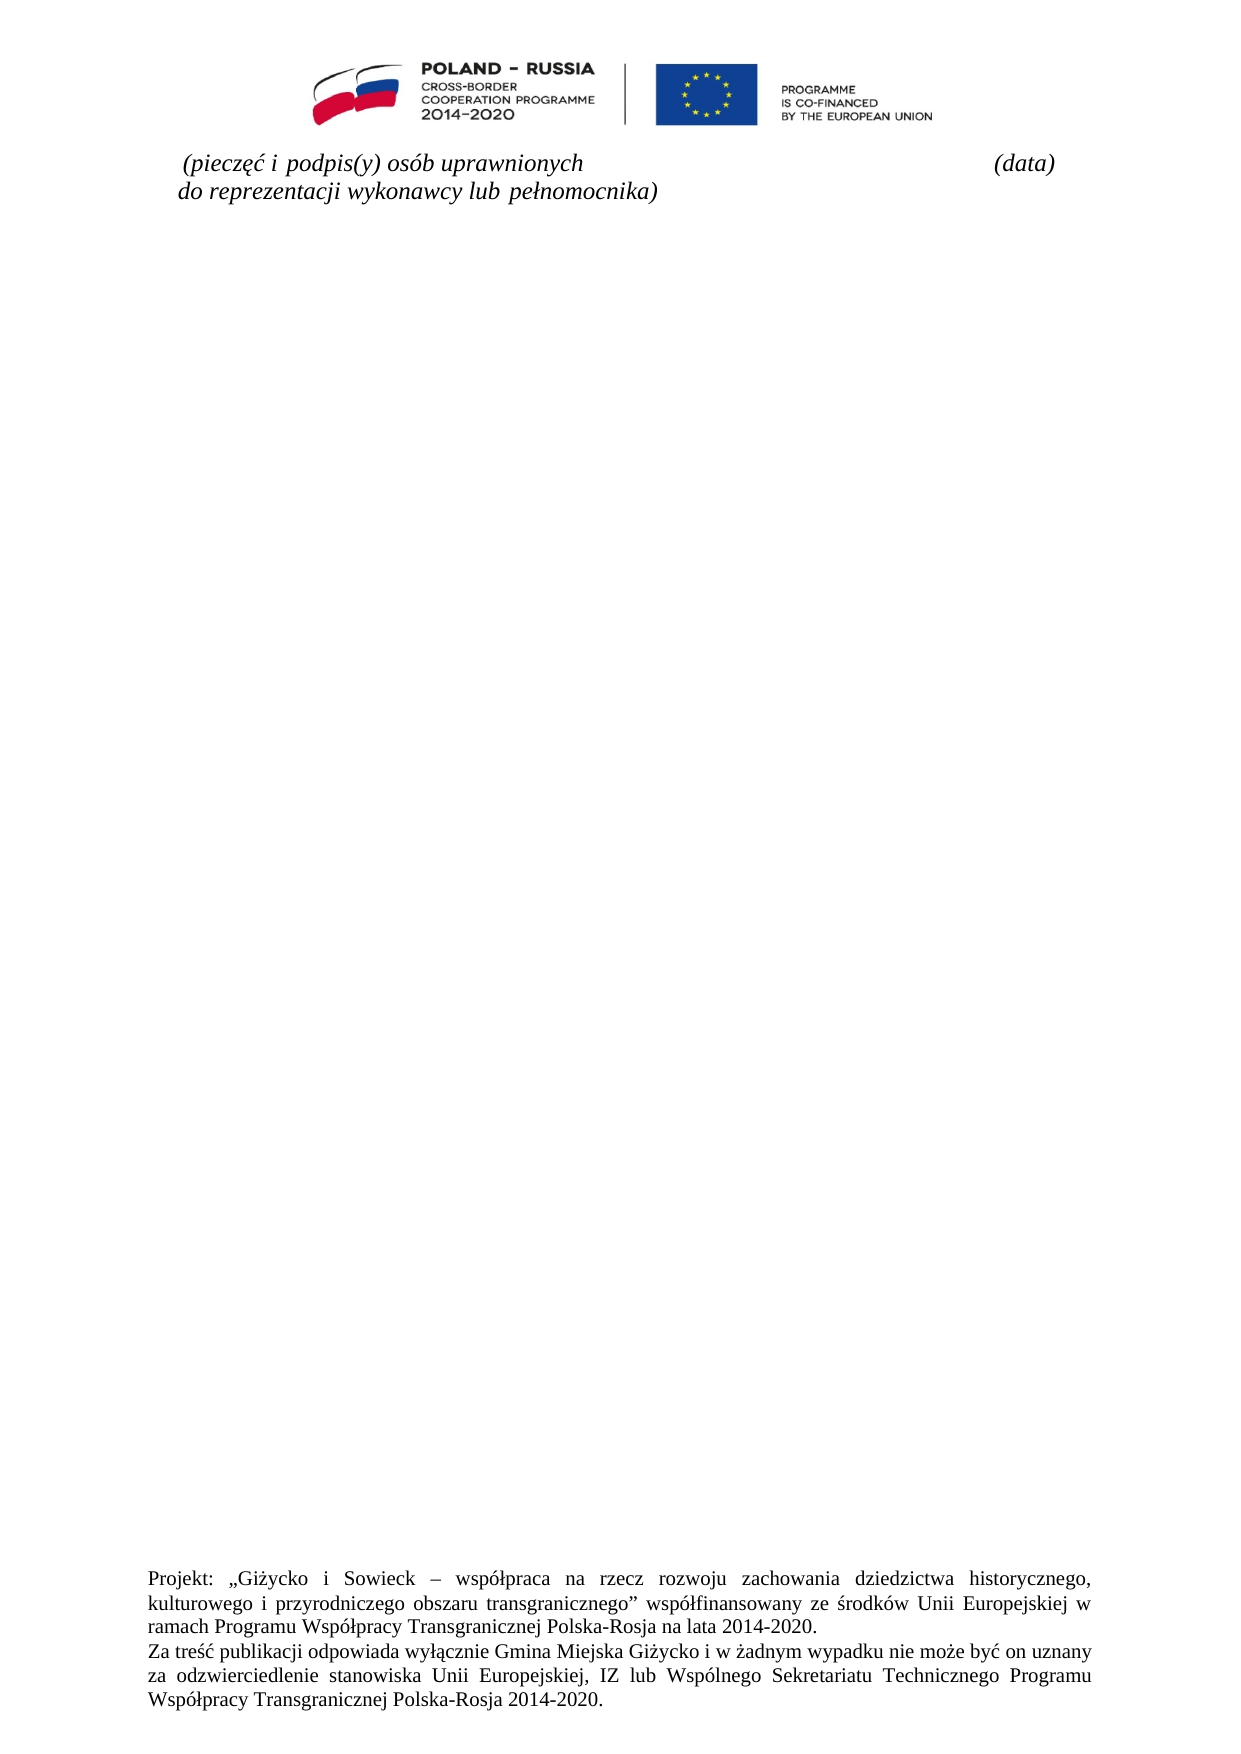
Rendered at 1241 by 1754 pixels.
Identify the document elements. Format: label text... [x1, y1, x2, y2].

text (pieczęć i podpis(y) osób uprawnionych (data) do reprezentacji wykonawcy lub pełnomocnika) [148, 148, 1093, 234]
picture [284, 16, 957, 148]
